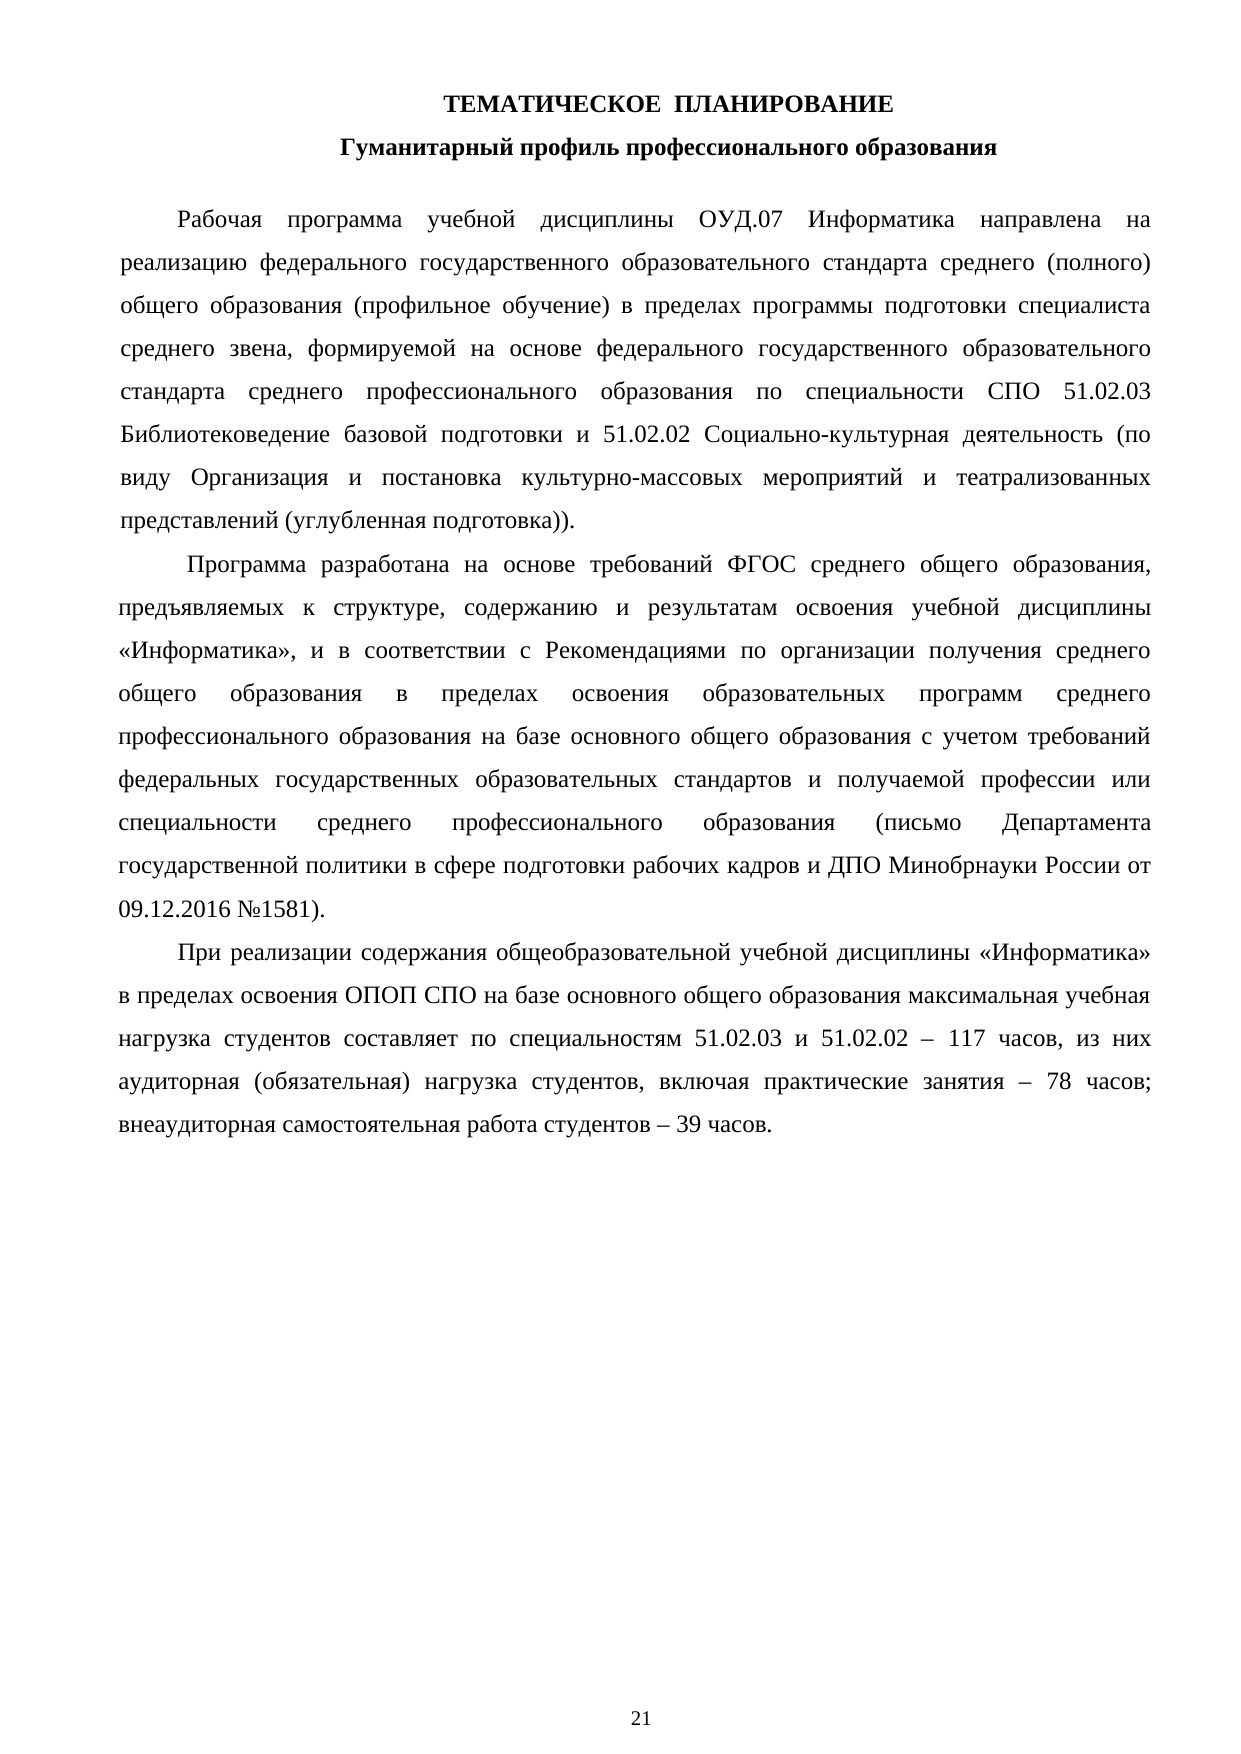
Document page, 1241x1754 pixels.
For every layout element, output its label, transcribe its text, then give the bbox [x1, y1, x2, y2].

text Рабочая программа учебной дисциплины ОУД.07 Информатика направлена на реализацию федерального государственного образовательного стандарта среднего (полного) общего образования (профильное обучение) в пределах программы подготовки специалиста среднего звена, формируемой на основе федерального государственного образовательного стандарта среднего профессионального образования по специальности СПО 51.02.03 Библиотековедение базовой подготовки и 51.02.02 Социально-культурная деятельность (по виду Организация и постановка культурно-массовых мероприятий и театрализованных представлений (углубленная подготовка)). [120, 204, 1152, 534]
text При реализации содержания общеобразовательной учебной дисциплины «Информатика» в пределах освоения ОПОП СПО на базе основного общего образования максимальная учебная нагрузка студентов составляет по специальностям 51.02.03 и 51.02.02 – 117 часов, из них аудиторная (обязательная) нагрузка студентов, включая практические занятия – 78 часов; внеаудиторная самостоятельная работа студентов – 39 часов. [118, 937, 1152, 1138]
text Программа разработана на основе требований ФГОС среднего общего образования, предъявляемых к структуре, содержанию и результатам освоения учебной дисциплины «Информатика», и в соответствии с Рекомендациями по организации получения среднего общего образования в пределах освоения образовательных программ среднего профессионального образования на базе основного общего образования с учетом требований федеральных государственных образовательных стандартов и получаемой профессии или специальности среднего профессионального образования (письмо Департамента государственной политики в сфере подготовки рабочих кадров и ДПО Минобрнауки России от 09.12.2016 №1581). [118, 549, 1152, 922]
list Гуманитарный профиль профессионального образования [185, 132, 1152, 161]
list ТЕМАТИЧЕСКОЕ ПЛАНИРОВАНИЕ [185, 89, 1152, 117]
